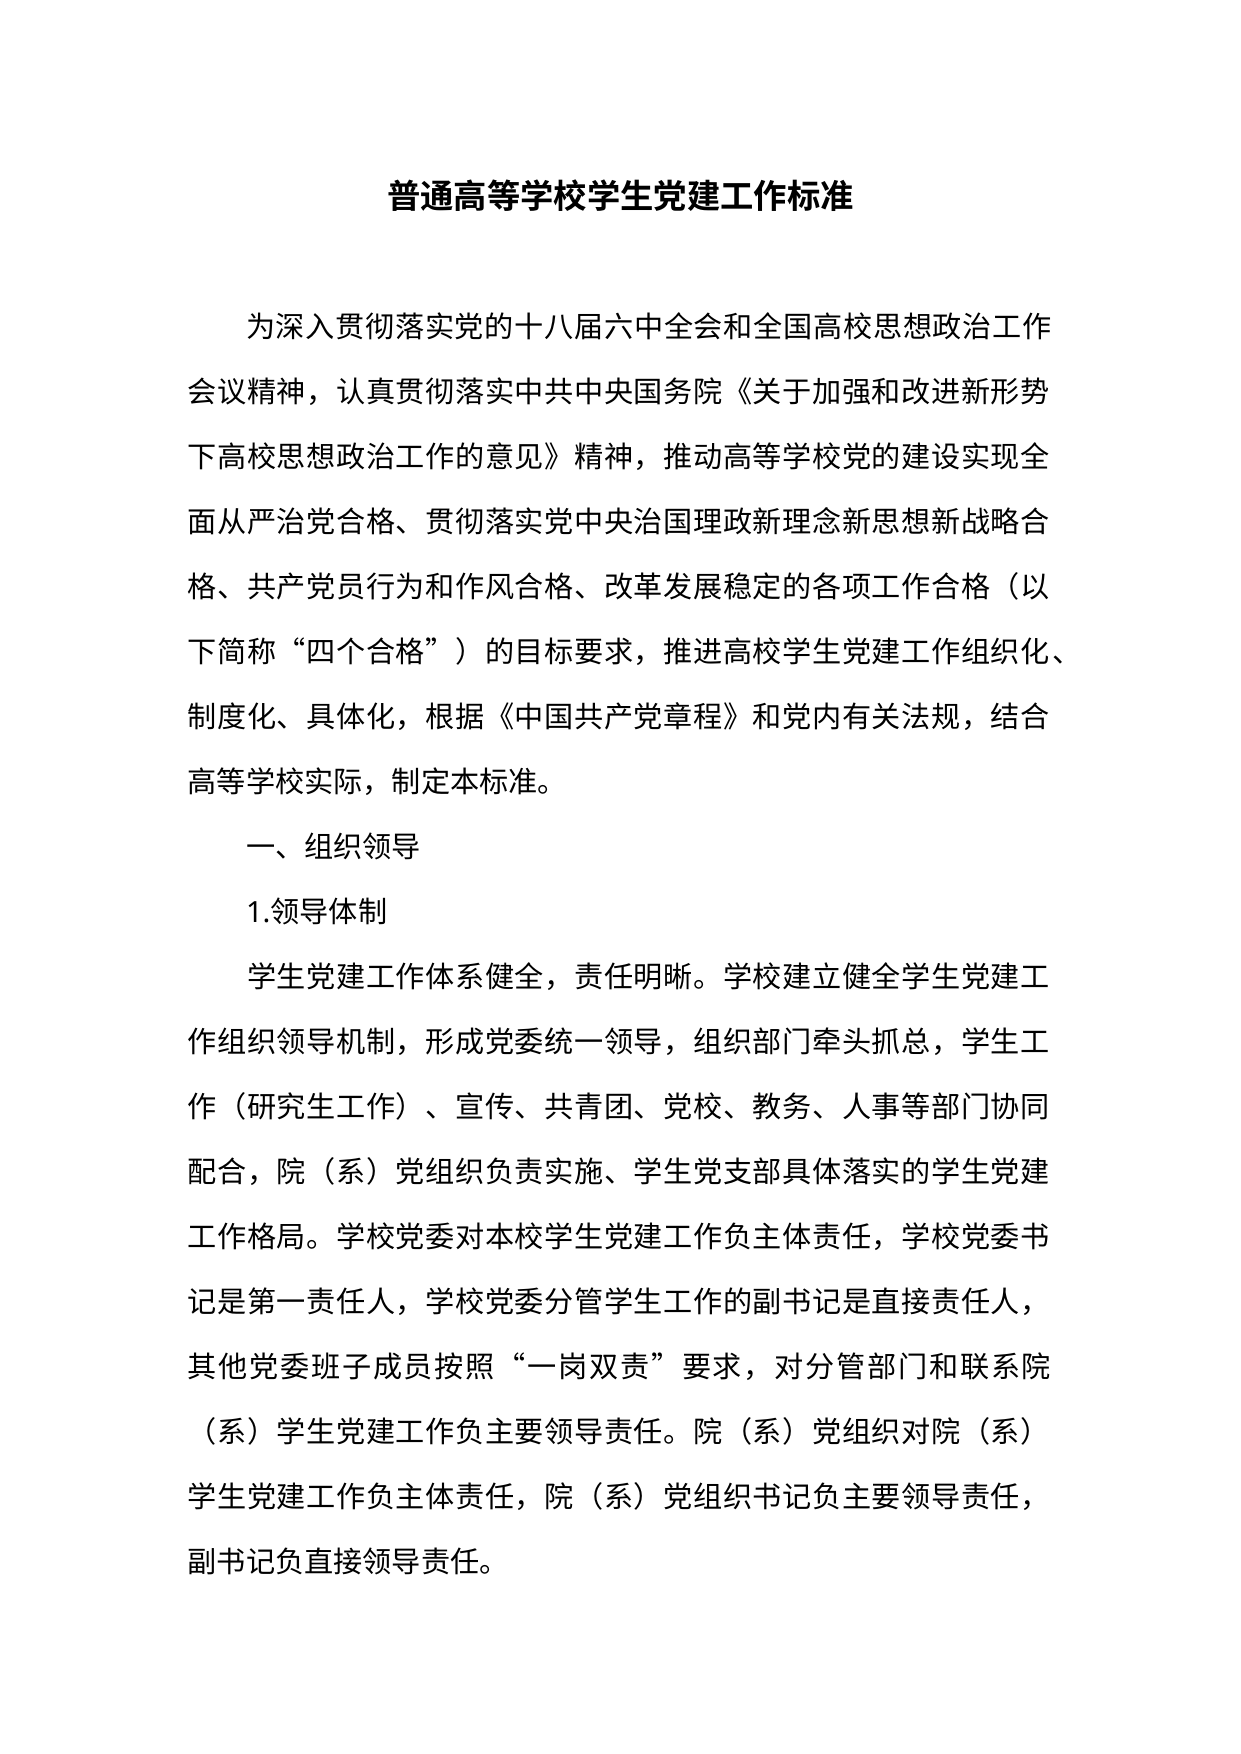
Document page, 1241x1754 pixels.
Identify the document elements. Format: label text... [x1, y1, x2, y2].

text 普通高等学校学生党建工作标准 [187, 162, 1053, 227]
text 1.领导体制 [187, 877, 1053, 942]
text 一、组织领导 [187, 812, 1053, 877]
text 学生党建工作体系健全，责任明晰。学校建立健全学生党建工作组织领导机制，形成党委统一领导，组织部门牵头抓总，学生工作（研究生工作）、宣传、共青团、党校、教务、人事等部门协同配合，院（系）党组织负责实施、学生党支部具体落实的学生党建工作格局。学校党委对本校学生党建工作负主体责任，学校党委书记是第一责任人，学校党委分管学生工作的副书记是直接责任人，其他党委班子成员按照“一岗双责”要求，对分管部门和联系院（系）学生党建工作负主要领导责任。院（系）党组织对院（系）学生党建工作负主体责任，院（系）党组织书记负主要领导责任，副书记负直接领导责任。 [187, 942, 1053, 1592]
text 为深入贯彻落实党的十八届六中全会和全国高校思想政治工作会议精神，认真贯彻落实中共中央国务院《关于加强和改进新形势下高校思想政治工作的意见》精神，推动高等学校党的建设实现全面从严治党合格、贯彻落实党中央治国理政新理念新思想新战略合格、共产党员行为和作风合格、改革发展稳定的各项工作合格（以下简称“四个合格”）的目标要求，推进高校学生党建工作组织化、制度化、具体化，根据《中国共产党章程》和党内有关法规，结合高等学校实际，制定本标准。 [187, 292, 1053, 812]
